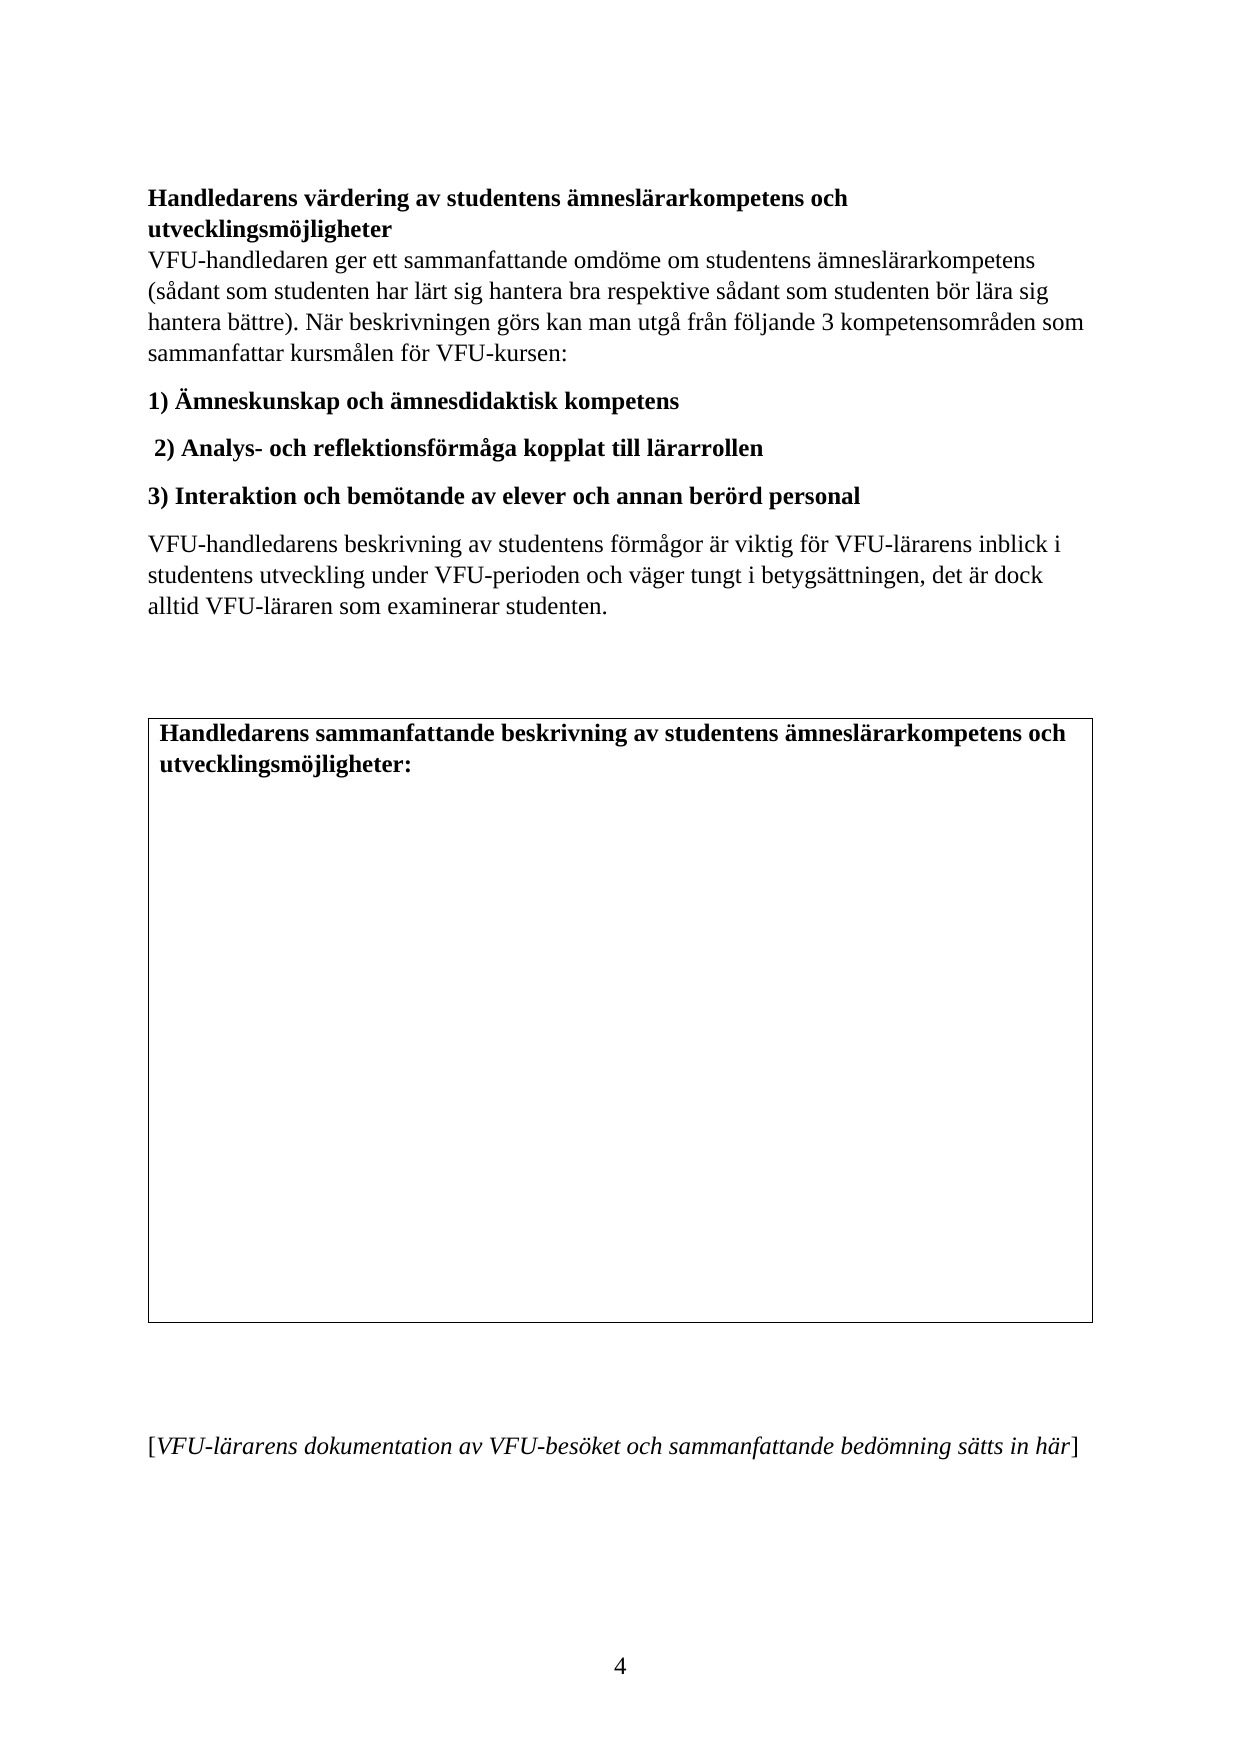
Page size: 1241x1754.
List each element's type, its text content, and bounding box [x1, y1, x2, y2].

text VFU-handledarens beskrivning av studentens förmågor är viktig för VFU-lärarens inblick i studentens utveckling under VFU-perioden och väger tungt i betygsättningen, det är dock alltid VFU-läraren som examinerar studenten. [148, 529, 1093, 620]
table_header Handledarens sammanfattande beskrivning av studentens ämneslärarkompetens och utvecklingsmöjligheter: [149, 719, 1092, 1322]
text VFU-handledaren ger ett sammanfattande omdöme om studentens ämneslärarkompetens (sådant som studenten har lärt sig hantera bra respektive sådant som studenten bör lära sig hantera bättre). När beskrivningen görs kan man utgå från följande 3 kompetensområden som sammanfattar kursmålen för VFU-kursen: [148, 245, 1093, 367]
text 3) Interaktion och bemötande av elever och annan berörd personal [148, 481, 1093, 510]
text 2) Analys- och reflektionsförmåga kopplat till lärarrollen [148, 433, 1093, 462]
text [VFU-lärarens dokumentation av VFU-besöket och sammanfattande bedömning sätts in här] [148, 1431, 1093, 1460]
text 1) Ämneskunskap och ämnesdidaktisk kompetens [148, 386, 1093, 414]
subtitle Handledarens värdering av studentens ämneslärarkompetens och utvecklingsmöjligheter [148, 183, 1093, 243]
